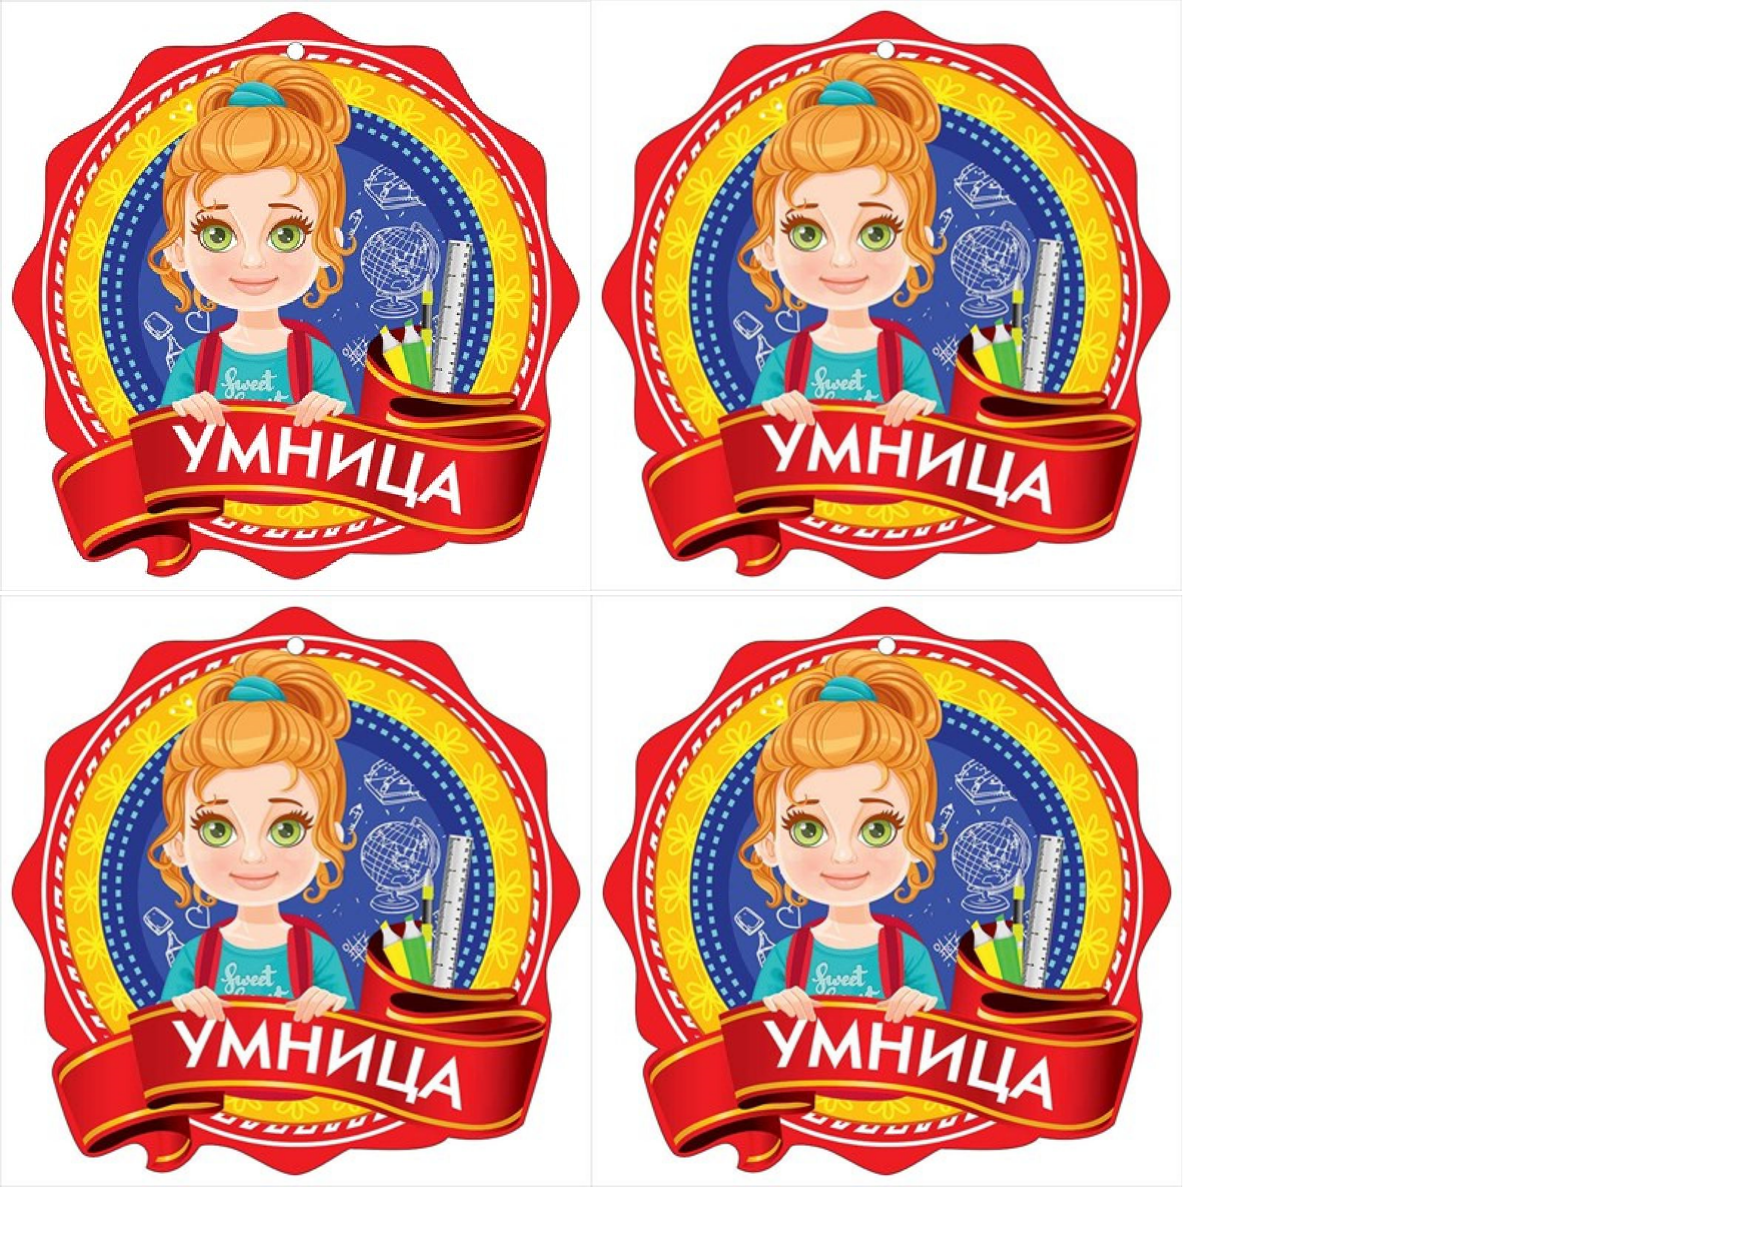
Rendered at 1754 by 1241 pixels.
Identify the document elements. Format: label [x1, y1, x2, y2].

picture [0, 595, 1183, 1187]
picture [0, 0, 1182, 591]
